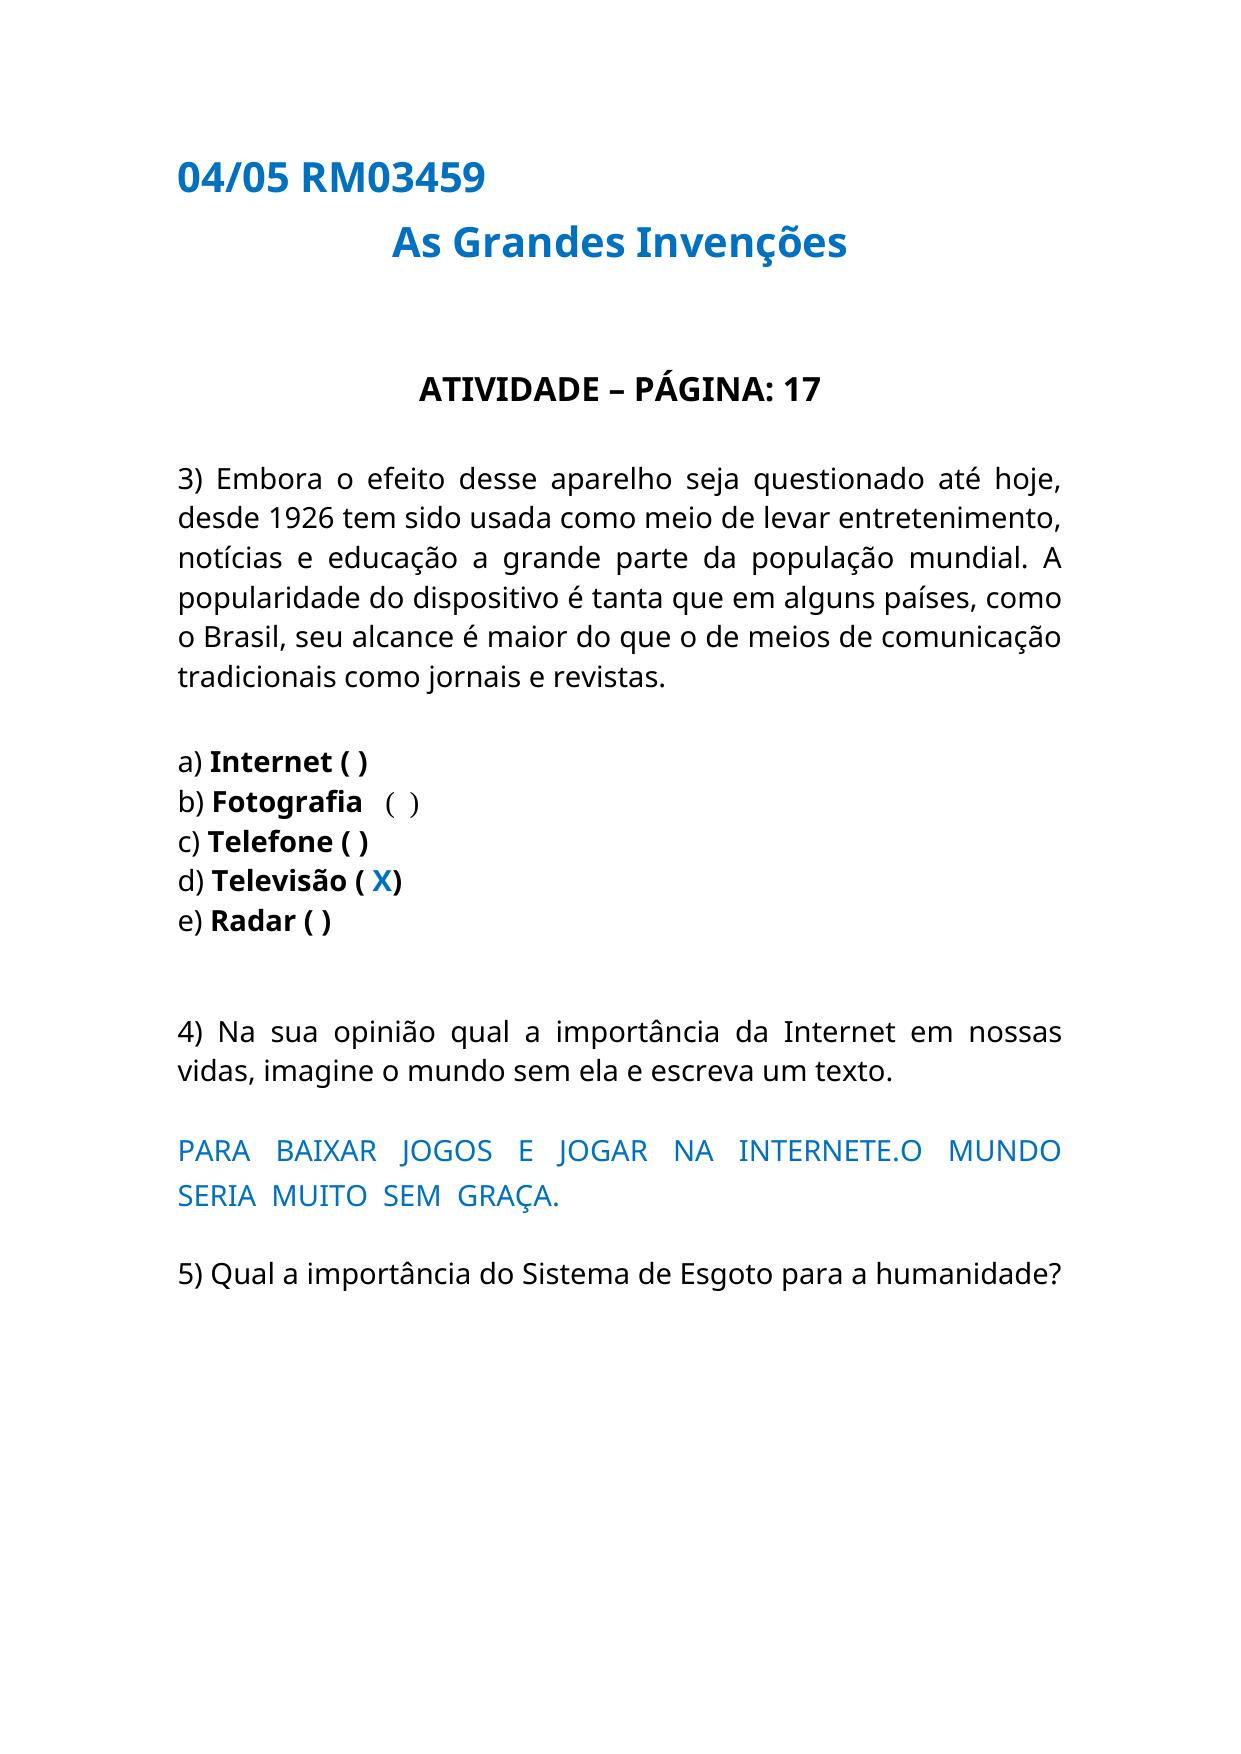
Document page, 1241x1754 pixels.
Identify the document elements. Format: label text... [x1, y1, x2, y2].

text c) Telefone ( ) [177, 821, 1063, 861]
text e) Radar ( ) [177, 900, 1063, 940]
text As Grandes Invenções [177, 213, 1063, 269]
text 4) Na sua opinião qual a importância da Internet em nossas vidas, imagine o mundo sem ela e escreva um texto. [177, 1011, 1063, 1090]
text 3) Embora o efeito desse aparelho seja questionado até hoje, desde 1926 tem sido usada como meio de levar entretenimento, notícias e educação a grande parte da população mundial. A popularidade do dispositivo é tanta que em alguns países, como o Brasil, seu alcance é maior do que o de meios de comunicação tradicionais como jornais e revistas. [177, 458, 1063, 696]
text 5) Qual a importância do Sistema de Esgoto para a humanidade? [177, 1253, 1063, 1293]
text ATIVIDADE – PÁGINA: 17 [177, 366, 1063, 411]
text 04/05 RM03459 [177, 148, 1063, 204]
text d) Televisão ( X) [177, 861, 1063, 900]
text PARA BAIXAR JOGOS E JOGAR NA INTERNETE.O MUNDO SERIA MUITO SEM GRAÇA. [177, 1130, 1063, 1215]
text a) Internet ( ) [177, 742, 1063, 781]
text b) Fotografia ( ) [177, 781, 1063, 821]
